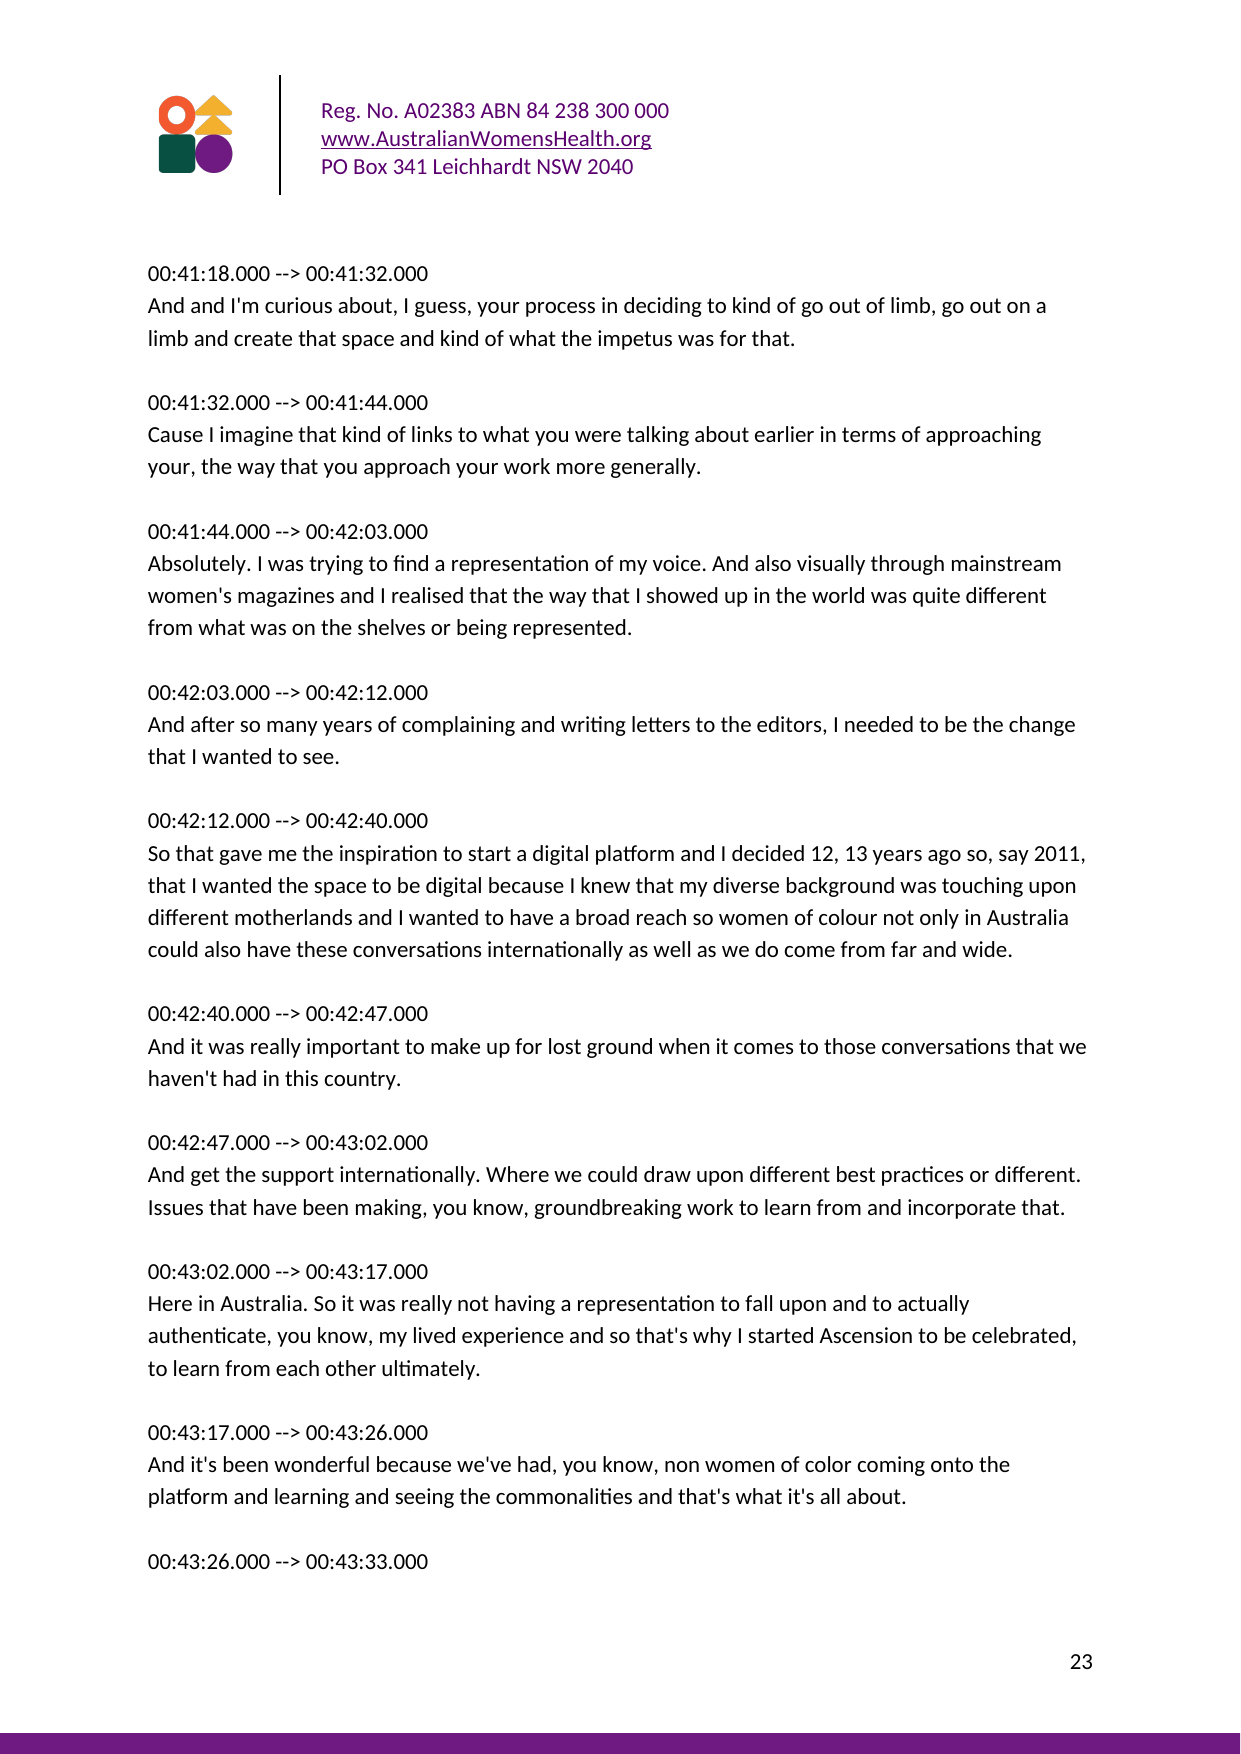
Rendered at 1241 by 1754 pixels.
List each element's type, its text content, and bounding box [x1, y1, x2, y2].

text And and I'm curious about, I guess, your process in deciding to kind of go out of limb, go out on a limb and create that space and kind of what the impetus was for that. [148, 291, 1093, 352]
text 00:41:44.000 --> 00:42:03.000 [148, 517, 1093, 545]
text And get the support internationally. Where we could draw upon different best practices or different. Issues that have been making, you know, groundbreaking work to learn from and incorporate that. [148, 1161, 1093, 1221]
text And it's been wonderful because we've had, you know, non women of color coming onto the platform and learning and seeing the commonalities and that's what it's all about. [148, 1450, 1093, 1510]
text 00:41:32.000 --> 00:41:44.000 [148, 388, 1093, 416]
text 00:43:02.000 --> 00:43:17.000 [148, 1257, 1093, 1285]
text 00:43:17.000 --> 00:43:26.000 [148, 1418, 1093, 1446]
text Absolutely. I was trying to find a representation of my voice. And also visually through mainstream women's magazines and I realised that the way that I showed up in the world was quite different from what was on the shelves or being represented. [148, 549, 1093, 641]
text 00:43:26.000 --> 00:43:33.000 [148, 1547, 1093, 1575]
text 00:42:03.000 --> 00:42:12.000 [148, 678, 1093, 706]
text So that gave me the inspiration to start a digital platform and I decided 12, 13 years ago so, say 2011, that I wanted the space to be digital because I knew that my diverse background was touching upon different motherlands and I wanted to have a broad reach so women of colour not only in Australia could also have these conversations internationally as well as we do come from far and wide. [148, 839, 1093, 963]
text 00:42:12.000 --> 00:42:40.000 [148, 806, 1093, 834]
picture [158, 95, 247, 173]
text And after so many years of complaining and writing letters to the editors, I needed to be the change that I wanted to see. [148, 710, 1093, 770]
text 00:41:18.000 --> 00:41:32.000 [148, 259, 1093, 287]
text Here in Australia. So it was really not having a representation to fall upon and to actually authenticate, you know, my lived experience and so that's why I started Ascension to be celebrated, to learn from each other ultimately. [148, 1289, 1093, 1382]
text And it was really important to make up for lost ground when it comes to those conversations that we haven't had in this country. [148, 1032, 1093, 1092]
text 00:42:47.000 --> 00:43:02.000 [148, 1128, 1093, 1156]
text 00:42:40.000 --> 00:42:47.000 [148, 999, 1093, 1028]
picture [0, 1733, 1241, 1754]
text Cause I imagine that kind of links to what you were talking about earlier in terms of approaching your, the way that you approach your work more generally. [148, 420, 1093, 480]
